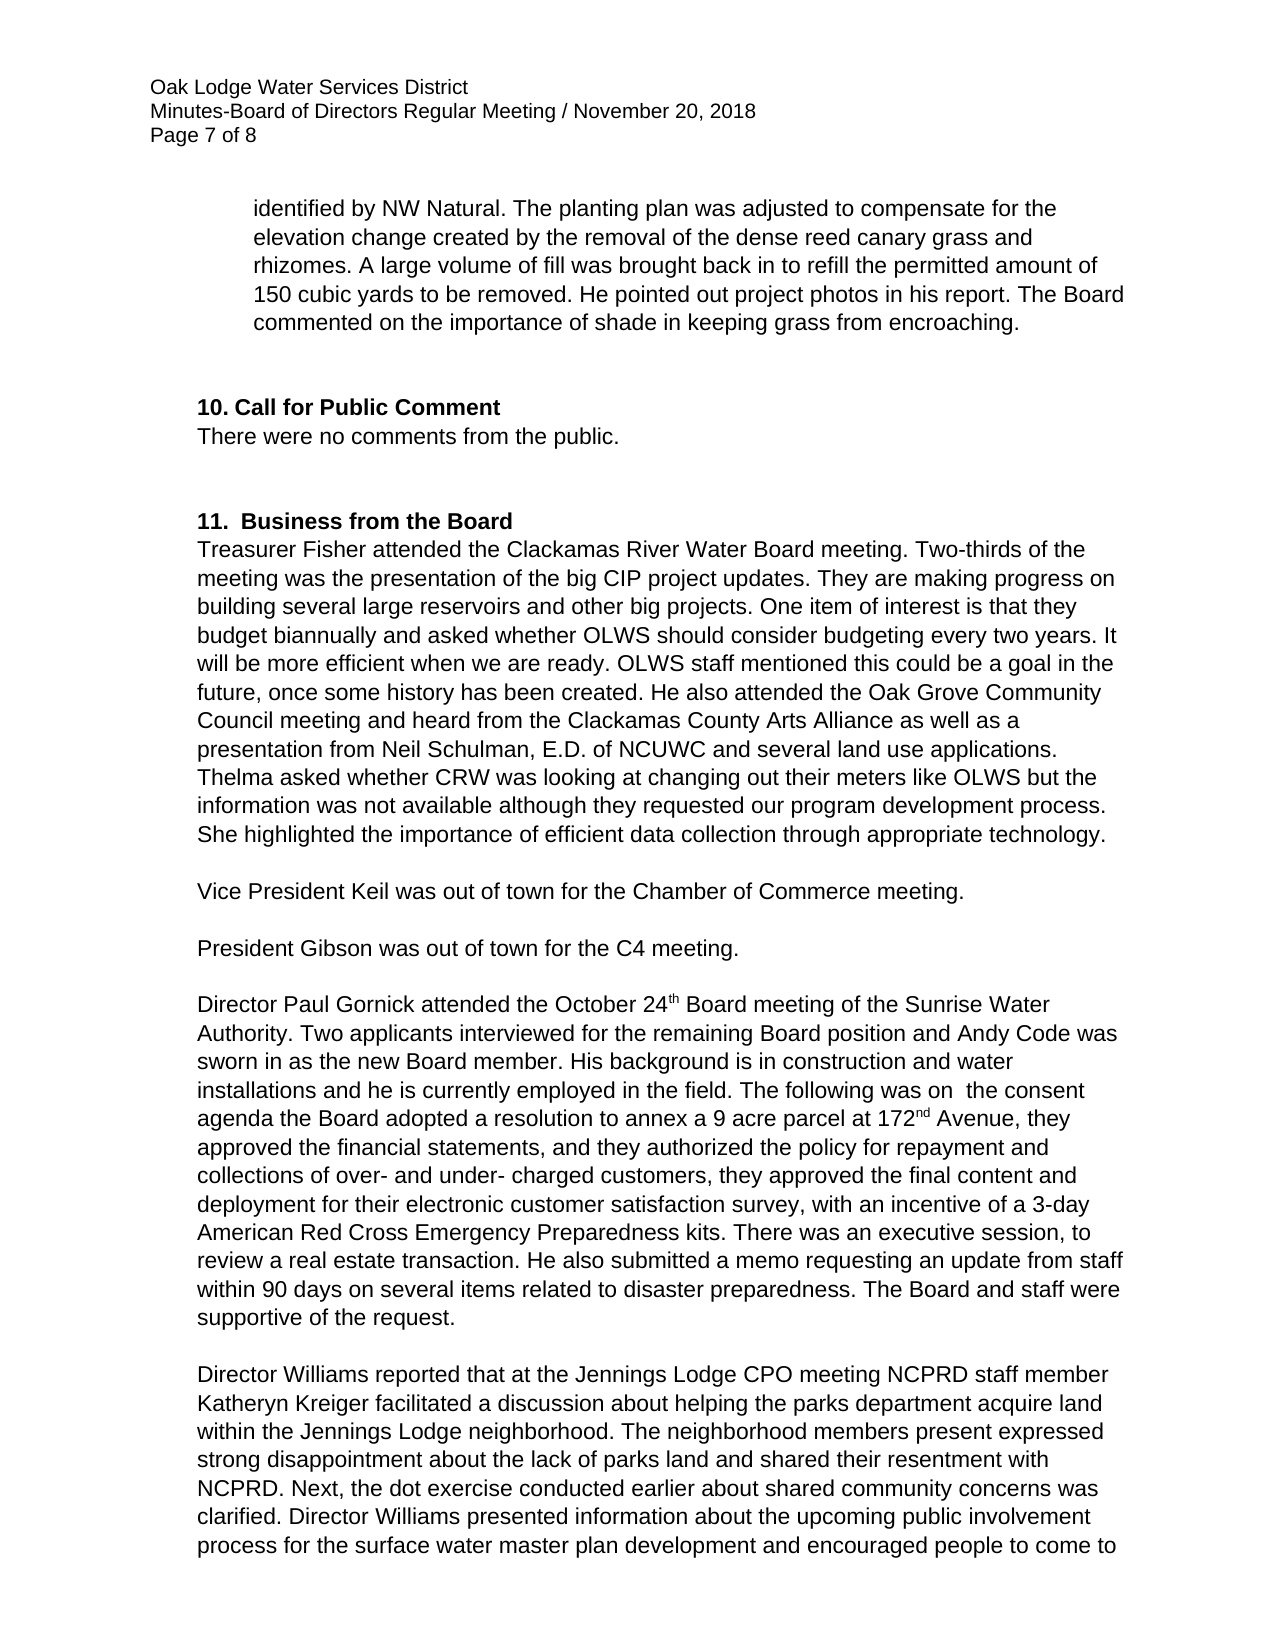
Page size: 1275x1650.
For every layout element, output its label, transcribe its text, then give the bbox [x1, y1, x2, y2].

text Treasurer Fisher attended the Clackamas River Water Board meeting. Two-thirds of the meeting was the presentation of the big CIP project updates. They are making progress on building several large reservoirs and other big projects. One item of interest is that they budget biannually and asked whether OLWS should consider budgeting every two years. It will be more efficient when we are ready. OLWS staff mentioned this could be a goal in the future, once some history has been created. He also attended the Oak Grove Community Council meeting and heard from the Clackamas County Arts Alliance as well as a presentation from Neil Schulman, E.D. of NCUWC and several land use applications. Thelma asked whether CRW was looking at changing out their meters like OLWS but the information was not available although they requested our program development process. She highlighted the importance of efficient data collection through appropriate technology. [197, 536, 1125, 847]
list Director Paul Gornick attended the October 24th Board meeting of the Sunrise Water Authority. Two applicants interviewed for the remaining Board position and Andy Code was sworn in as the new Board member. His background is in construction and water installations and he is currently employed in the field. The following was on the consent agenda the Board adopted a resolution to annex a 9 acre parcel at 172nd Avenue, they approved the financial statements, and they authorized the policy for repayment and collections of over- and under- charged customers, they approved the final content and deployment for their electronic customer satisfaction survey, with an incentive of a 3-day American Red Cross Emergency Preparedness kits. There was an executive session, to review a real estate transaction. He also submitted a memo requesting an update from staff within 90 days on several items related to disaster preparedness. The Board and staff were supportive of the request. [197, 991, 1125, 1331]
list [197, 1361, 1125, 1558]
list There were no comments from the public. [197, 423, 1125, 449]
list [253, 195, 1125, 335]
list President Gibson was out of town for the C4 meeting. [197, 934, 1125, 961]
list Business from the Board [197, 508, 1125, 534]
list Call for Public Comment [197, 394, 1125, 421]
text Vice President Keil was out of town for the Chamber of Commerce meeting. [197, 878, 1125, 904]
